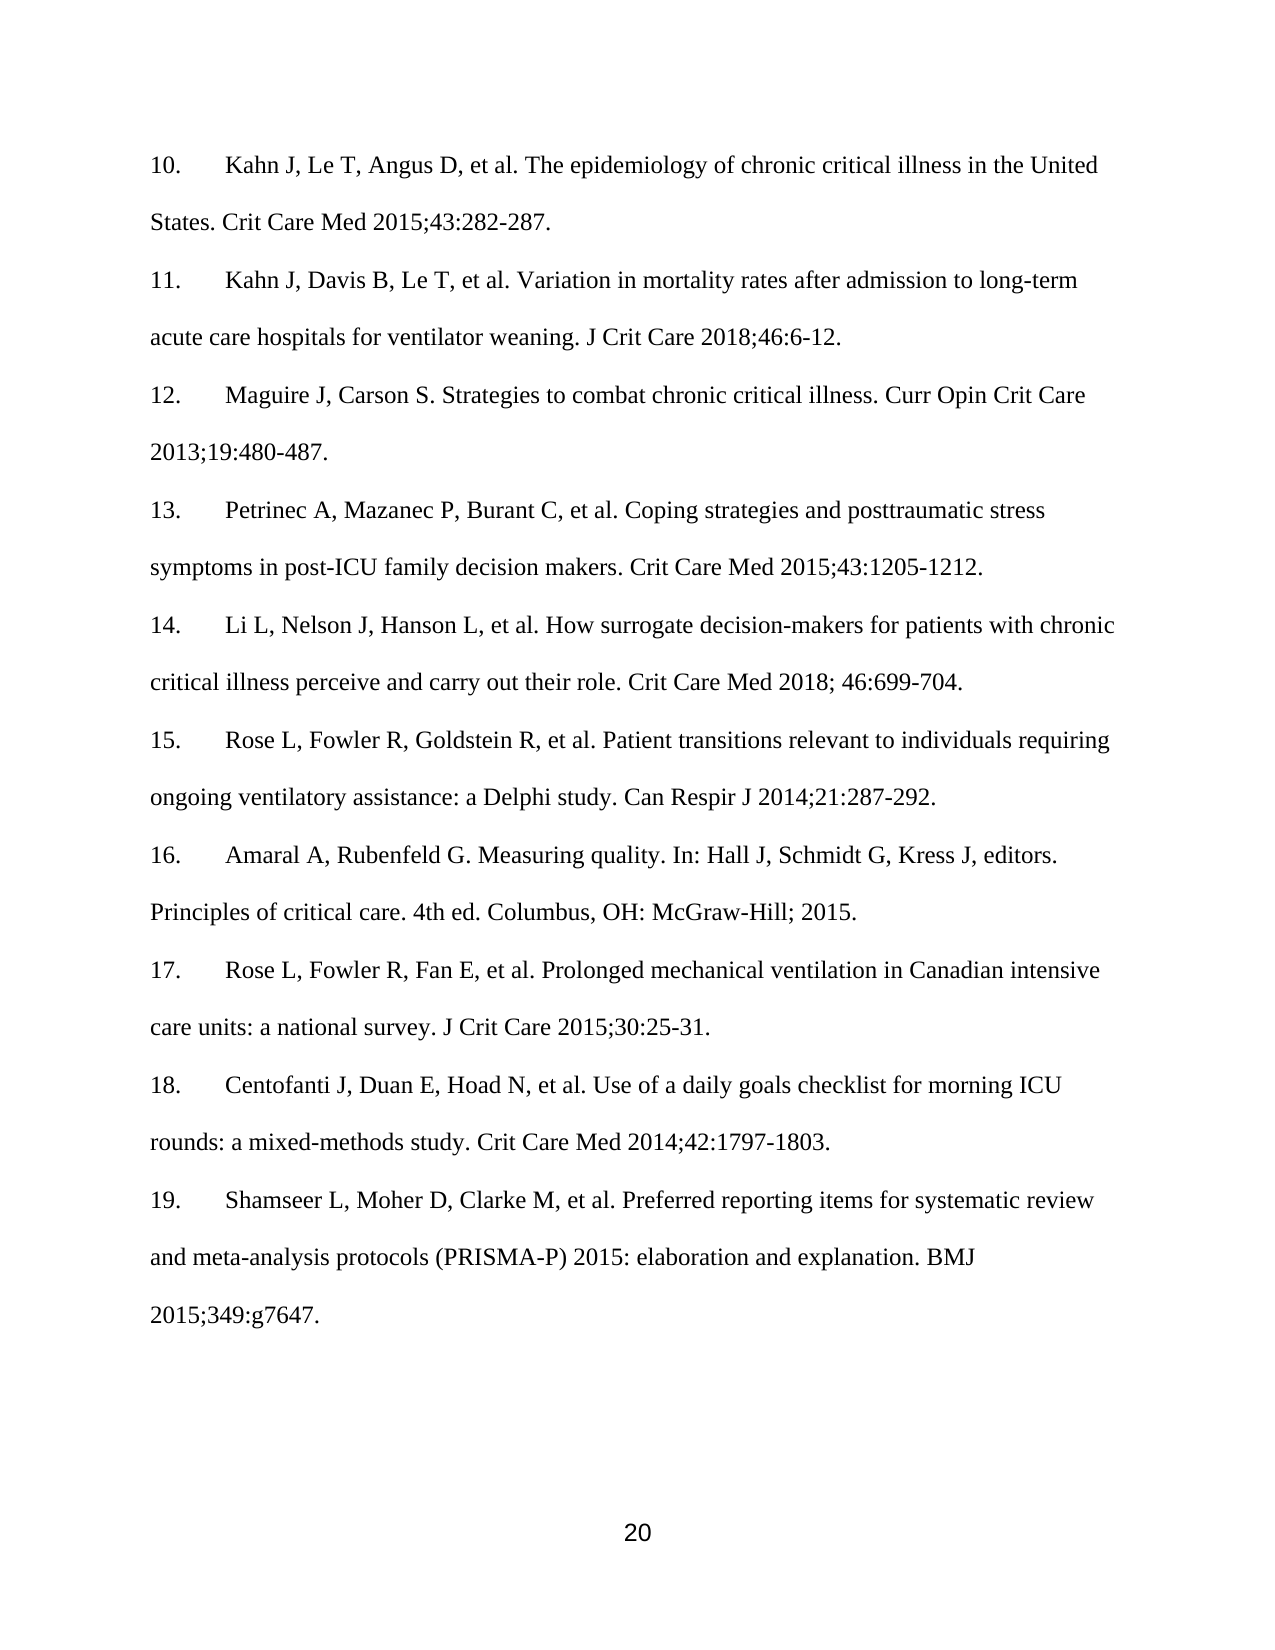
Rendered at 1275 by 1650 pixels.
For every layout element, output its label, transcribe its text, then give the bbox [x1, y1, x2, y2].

text 14. Li L, Nelson J, Hanson L, et al. How surrogate decision-makers for patients with chronic critical illness perceive and carry out their role. Crit Care Med 2018; 46:699-704. [150, 610, 1125, 696]
text 11. Kahn J, Davis B, Le T, et al. Variation in mortality rates after admission to long-term acute care hospitals for ventilator weaning. J Crit Care 2018;46:6-12. [150, 265, 1125, 351]
text 12. Maguire J, Carson S. Strategies to combat chronic critical illness. Curr Opin Crit Care 2013;19:480-487. [150, 380, 1125, 466]
text 18. Centofanti J, Duan E, Hoad N, et al. Use of a daily goals checklist for morning ICU rounds: a mixed-methods study. Crit Care Med 2014;42:1797-1803. [150, 1070, 1125, 1156]
text 13. Petrinec A, Mazanec P, Burant C, et al. Coping strategies and posttraumatic stress symptoms in post-ICU family decision makers. Crit Care Med 2015;43:1205-1212. [150, 495, 1125, 581]
text 16. Amaral A, Rubenfeld G. Measuring quality. In: Hall J, Schmidt G, Kress J, editors. Principles of critical care. 4th ed. Columbus, OH: McGraw-Hill; 2015. [150, 840, 1125, 926]
text 10. Kahn J, Le T, Angus D, et al. The epidemiology of chronic critical illness in the United States. Crit Care Med 2015;43:282-287. [150, 150, 1125, 236]
text 15. Rose L, Fowler R, Goldstein R, et al. Patient transitions relevant to individuals requiring ongoing ventilatory assistance: a Delphi study. Can Respir J 2014;21:287-292. [150, 725, 1125, 811]
text 17. Rose L, Fowler R, Fan E, et al. Prolonged mechanical ventilation in Canadian intensive care units: a national survey. J Crit Care 2015;30:25-31. [150, 955, 1125, 1041]
text 19. Shamseer L, Moher D, Clarke M, et al. Preferred reporting items for systematic review and meta-analysis protocols (PRISMA-P) 2015: elaboration and explanation. BMJ 2015;349:g7647. [150, 1185, 1125, 1329]
